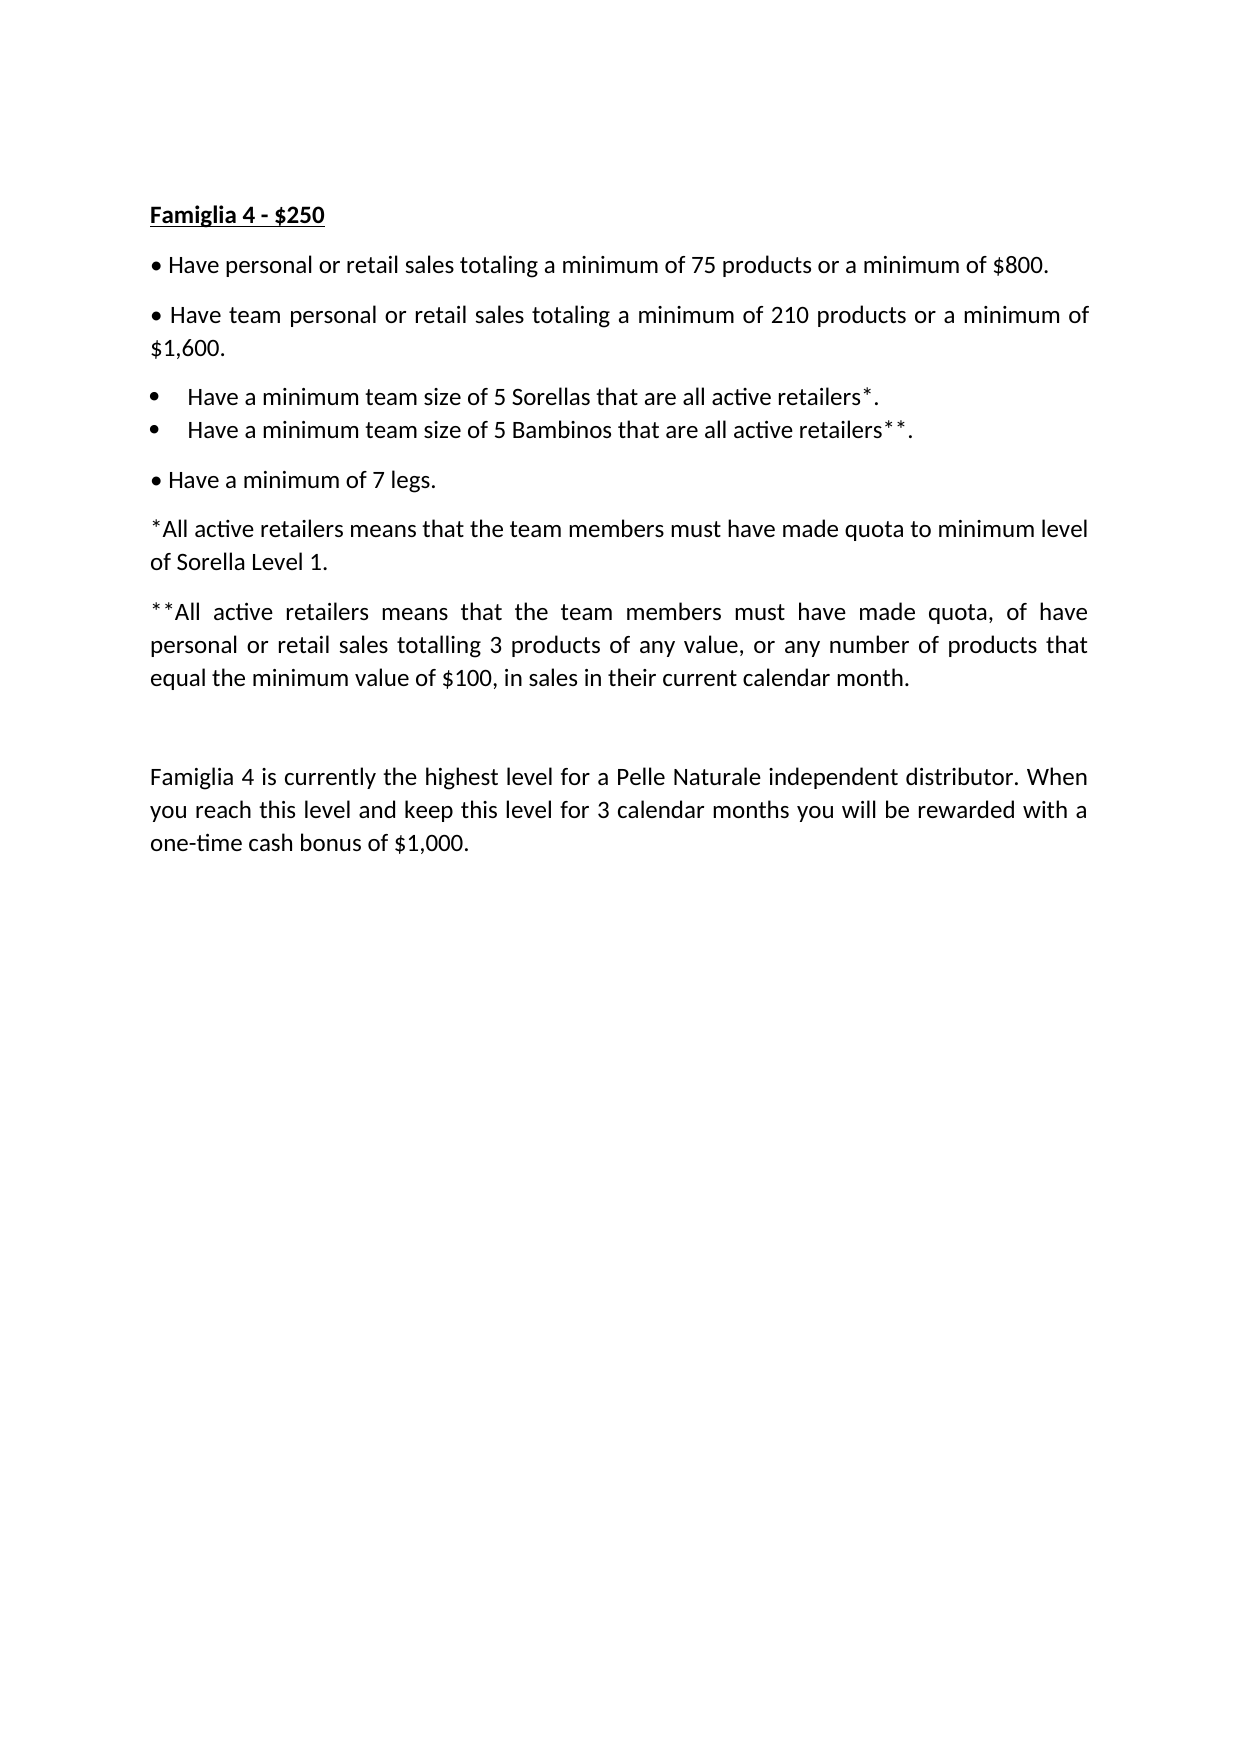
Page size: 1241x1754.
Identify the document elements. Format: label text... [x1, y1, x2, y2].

list Have a minimum team size of 5 Sorellas that are all active retailers*. [150, 381, 1090, 412]
text *All active retailers means that the team members must have made quota to minimum level of Sorella Level 1. [150, 513, 1090, 577]
text Famiglia 4 is currently the highest level for a Pelle Naturale independent distributor. When you reach this level and keep this level for 3 calendar months you will be rewarded with a one-time cash bonus of $1,000. [150, 761, 1090, 857]
text **All active retailers means that the team members must have made quota, of have personal or retail sales totalling 3 products of any value, or any number of products that equal the minimum value of $100, in sales in their current calendar month. [150, 596, 1090, 692]
text • Have a minimum of 7 legs. [150, 464, 1090, 494]
text • Have personal or retail sales totaling a minimum of 75 products or a minimum of $800. [150, 249, 1090, 280]
list Have a minimum team size of 5 Bambinos that are all active retailers**. [150, 414, 1090, 445]
text Famiglia 4 - $250 [150, 199, 1090, 230]
text • Have team personal or retail sales totaling a minimum of 210 products or a minimum of $1,600. [150, 299, 1090, 362]
